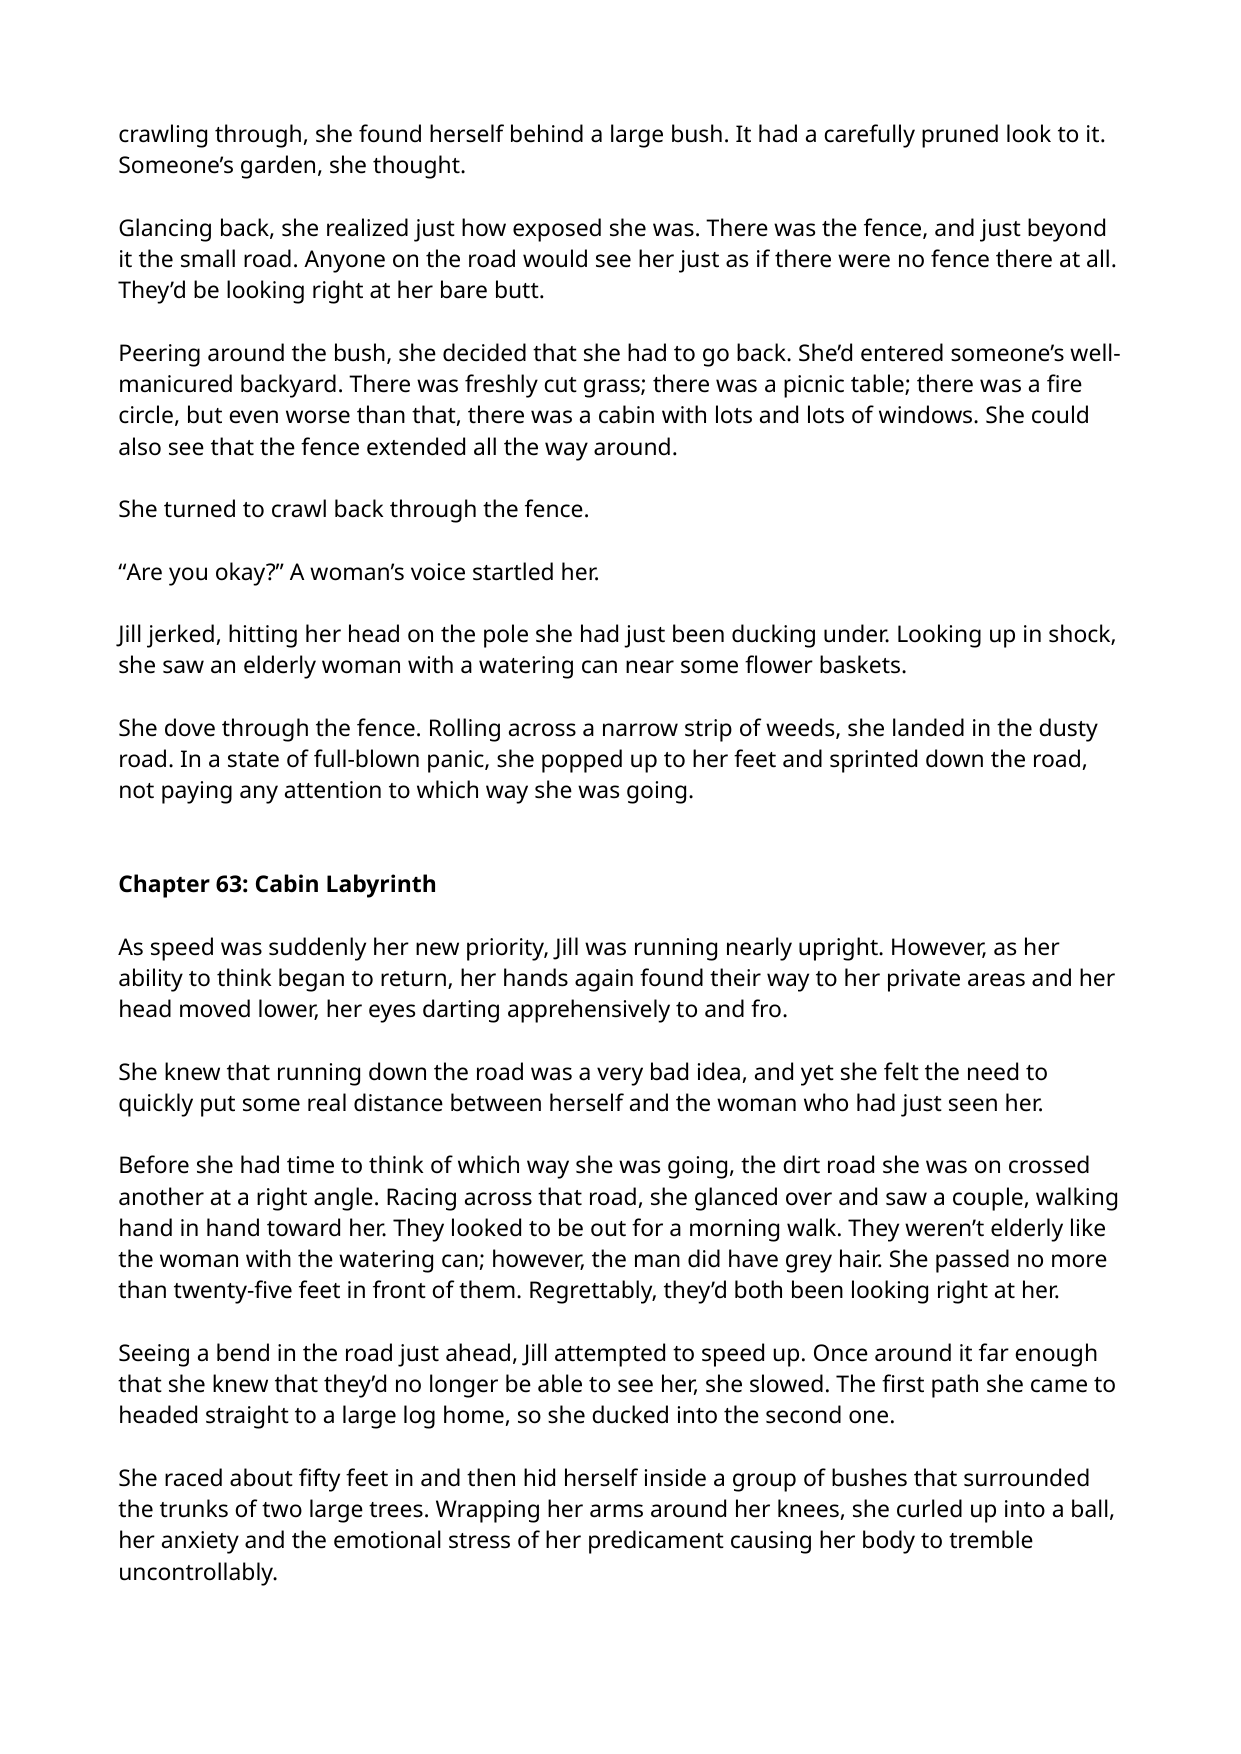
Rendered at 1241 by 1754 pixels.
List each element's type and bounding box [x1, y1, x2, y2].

text [118, 868, 1122, 1618]
text [118, 118, 1122, 837]
